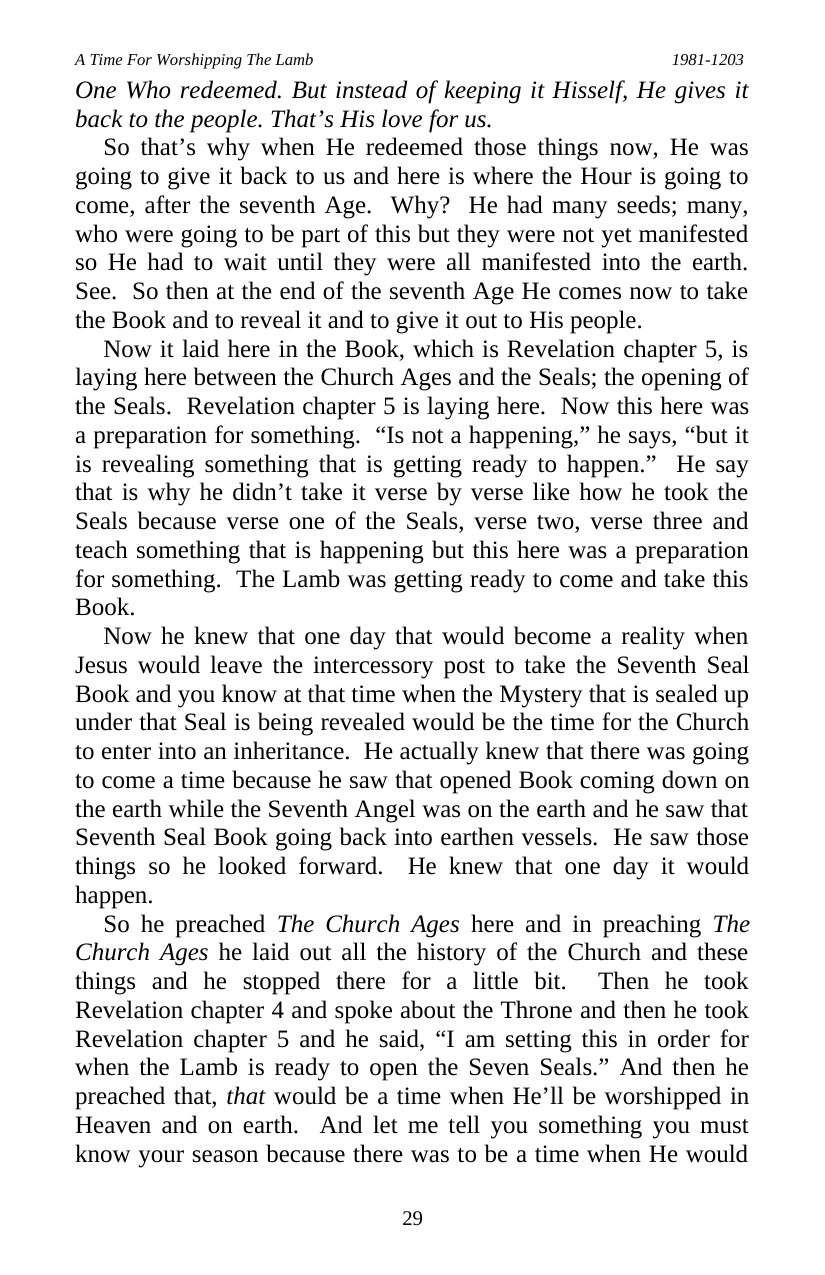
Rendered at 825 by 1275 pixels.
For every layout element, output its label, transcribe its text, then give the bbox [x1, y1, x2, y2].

text So that’s why when He redeemed those things now, He was going to give it back to us and here is where the Hour is going to come, after the seventh Age. Why? He had many seeds; many, who were going to be part of this but they were not yet manifested so He had to wait until they were all manifested into the earth. See. So then at the end of the seventh Age He comes now to take the Book and to reveal it and to give it out to His people. [75, 132, 750, 334]
text Now it laid here in the Book, which is Revelation chapter 5, is laying here between the Church Ages and the Seals; the opening of the Seals. Revelation chapter 5 is laying here. Now this here was a preparation for something. “Is not a happening,” he says, “but it is revealing something that is getting ready to happen.” He say that is why he didn’t take it verse by verse like how he took the Seals because verse one of the Seals, verse two, verse three and teach something that is happening but this here was a preparation for something. The Lamb was getting ready to come and take this Book. [75, 334, 750, 621]
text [75, 909, 750, 1167]
text Now he knew that one day that would become a reality when Jesus would leave the intercessory post to take the Seventh Seal Book and you know at that time when the Mystery that is sealed up under that Seal is being revealed would be the time for the Church to enter into an inheritance. He actually knew that there was going to come a time because he saw that opened Book coming down on the earth while the Seventh Angel was on the earth and he saw that Seventh Seal Book going back into earthen vessels. He saw those things so he looked forward. He knew that one day it would happen. [75, 621, 750, 909]
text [75, 75, 750, 132]
